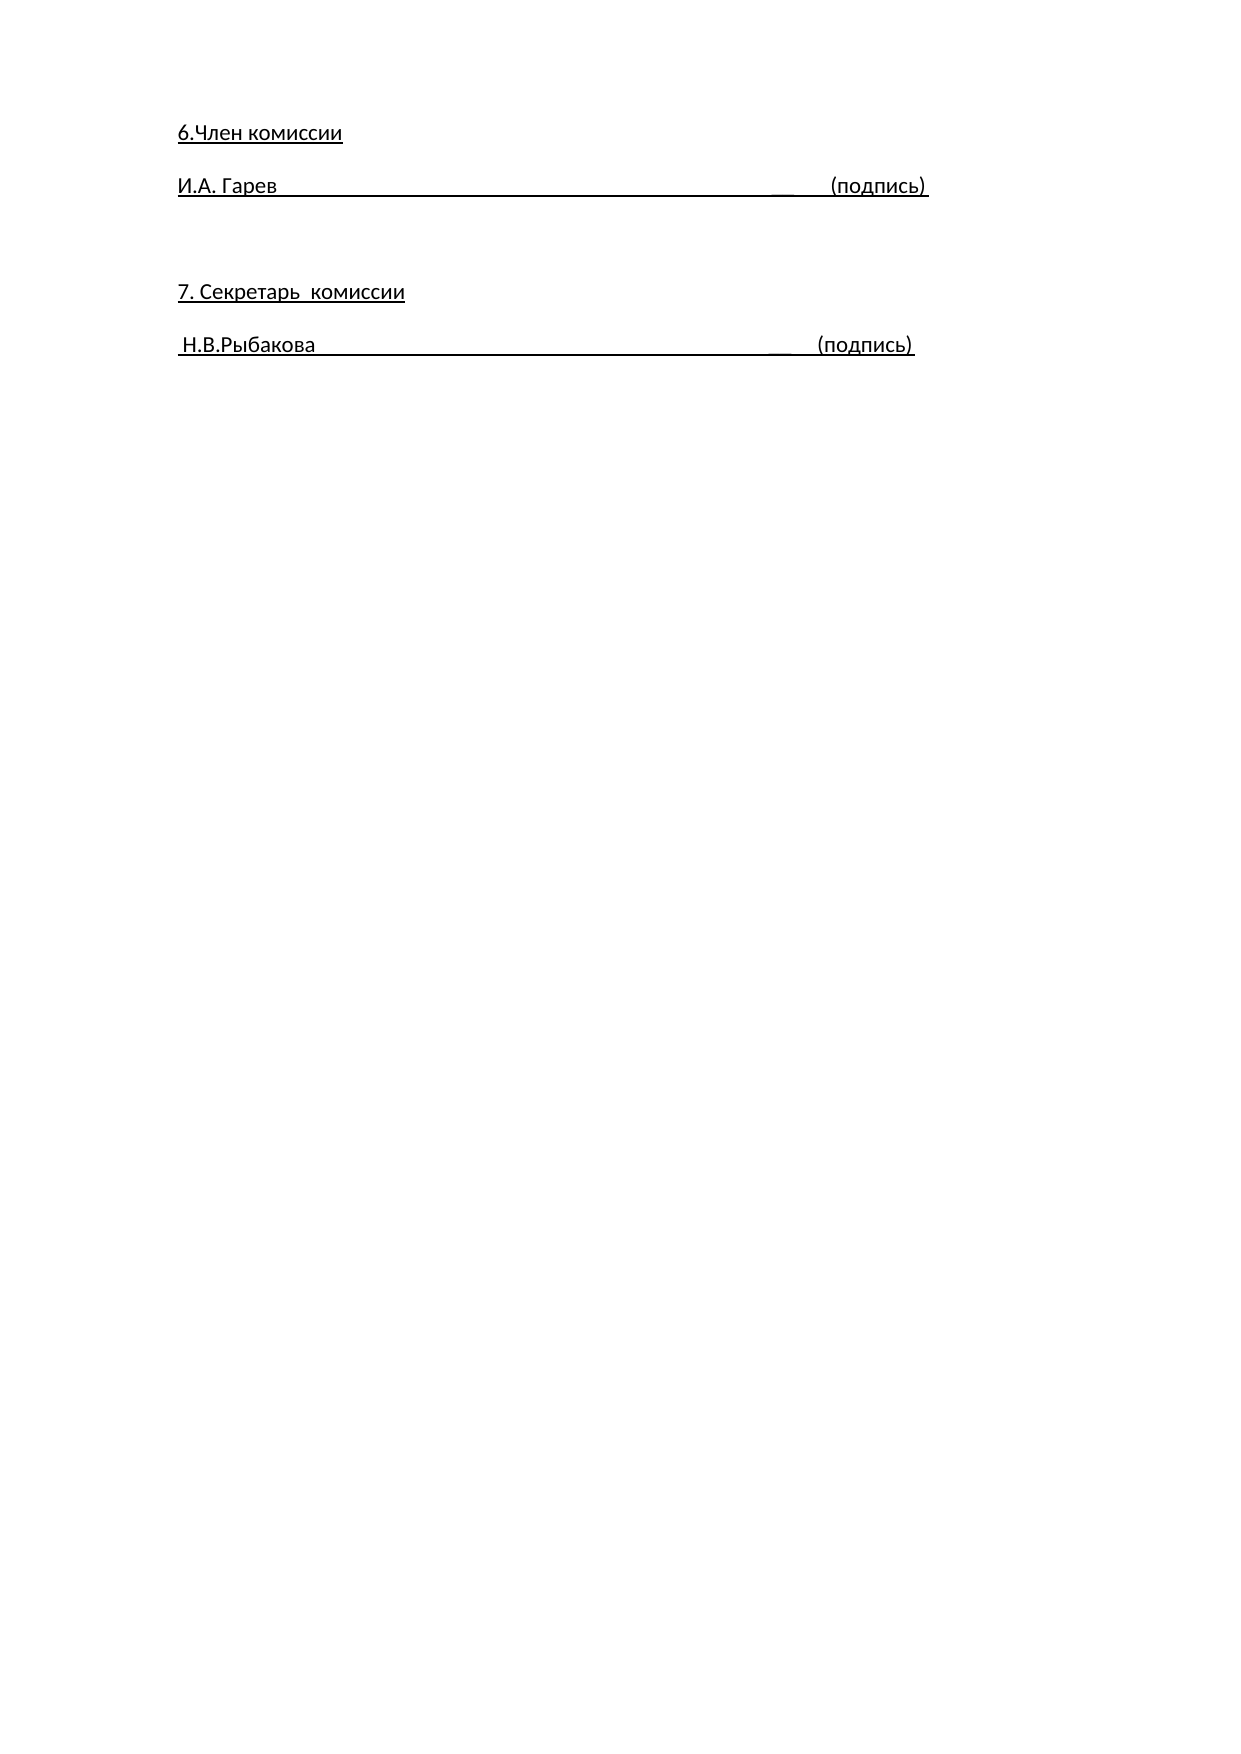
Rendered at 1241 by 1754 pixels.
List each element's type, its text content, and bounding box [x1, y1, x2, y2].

text 6.Член комиссии [177, 118, 1152, 146]
text Н.В.Рыбакова __ (подпись) [177, 330, 1152, 358]
text И.А. Гарев __ (подпись) [177, 171, 1152, 199]
text 7. Секретарь комиссии [177, 277, 1152, 305]
